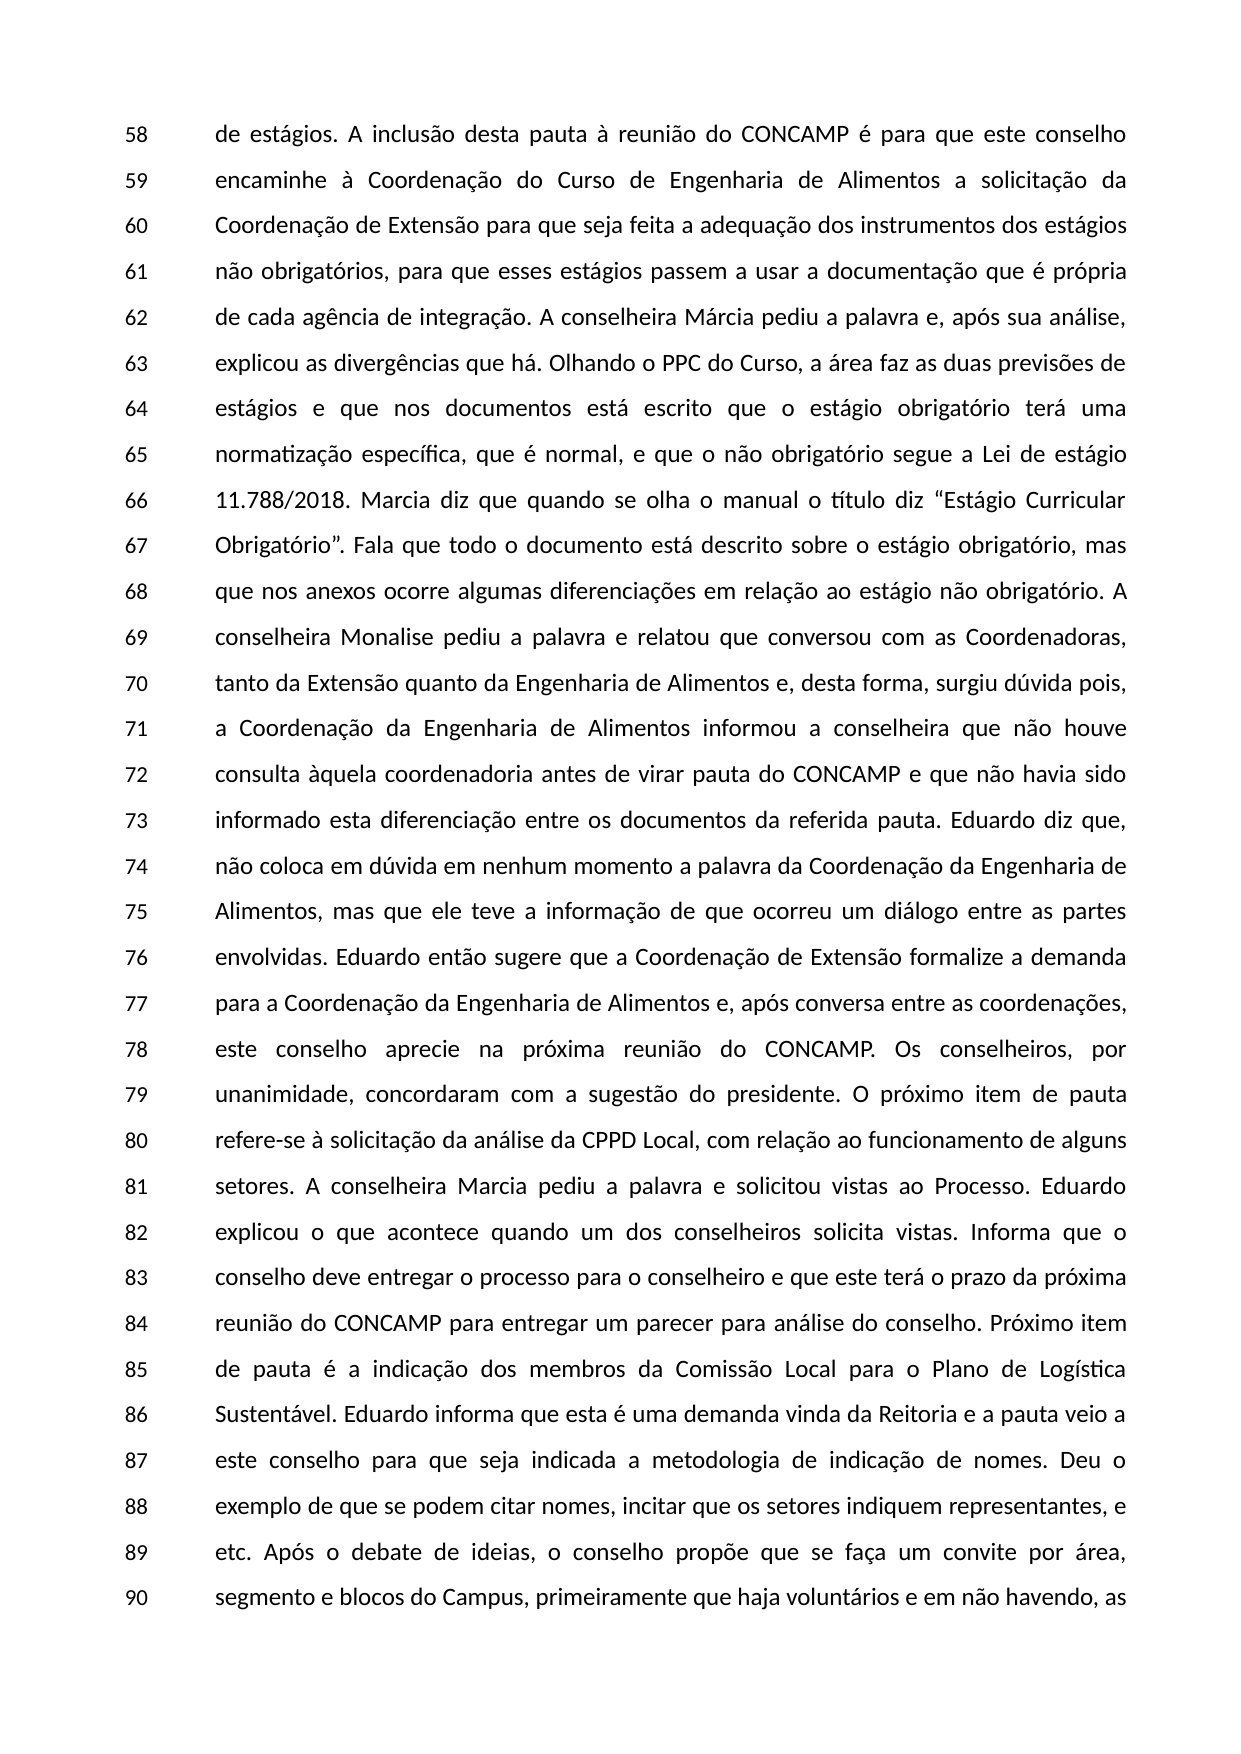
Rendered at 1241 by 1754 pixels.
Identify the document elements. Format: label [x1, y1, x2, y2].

text [215, 118, 1128, 1612]
